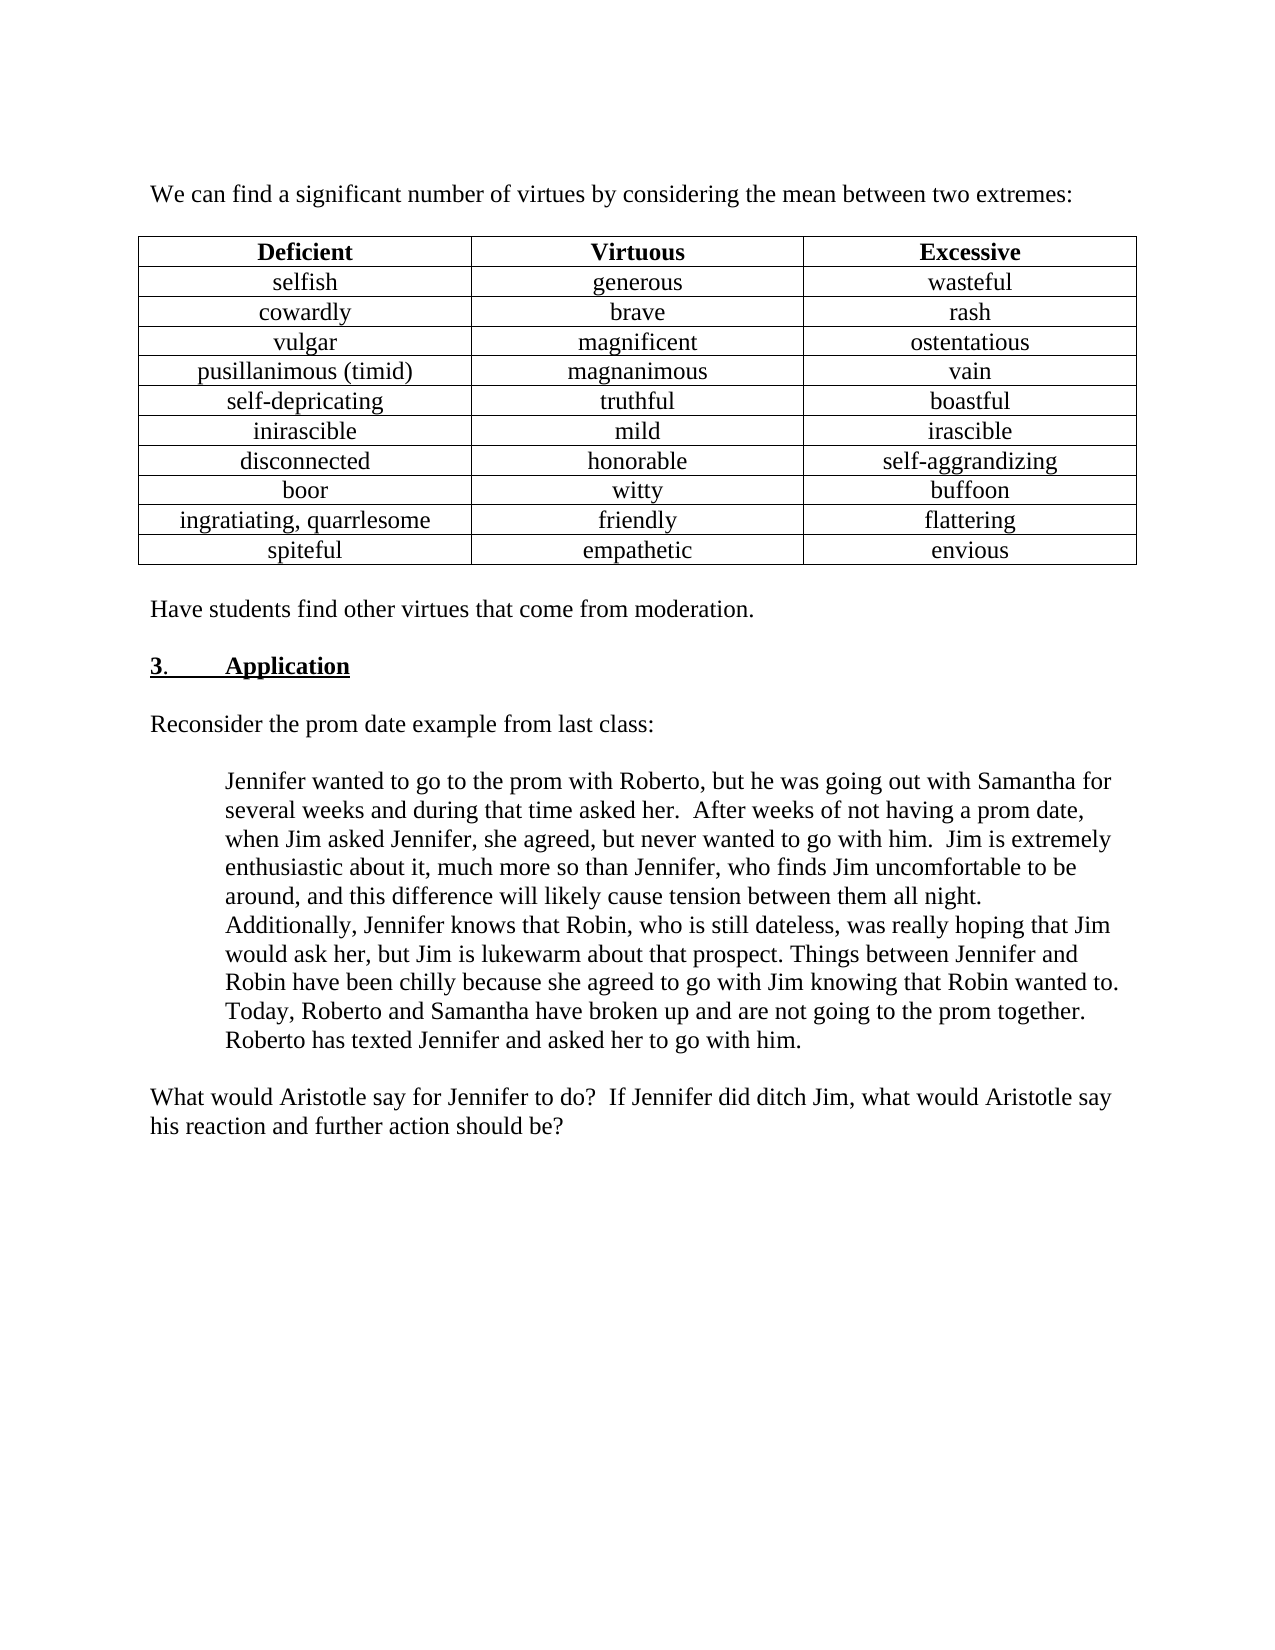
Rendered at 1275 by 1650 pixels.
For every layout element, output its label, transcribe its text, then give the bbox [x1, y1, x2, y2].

table_cell disconnected [139, 446, 471, 474]
text Jennifer wanted to go to the prom with Roberto, but he was going out with Samantha for several weeks and during that time asked her. After weeks of not having a prom date, when Jim asked Jennifer, she agreed, but never wanted to go with him. Jim is extremely enthusiastic about it, much more so than Jennifer, who finds Jim uncomfortable to be around, and this difference will likely cause tension between them all night. Additionally, Jennifer knows that Robin, who is still dateless, was really hoping that Jim would ask her, but Jim is lukewarm about that prospect. Things between Jennifer and Robin have been chilly because she agreed to go with Jim knowing that Robin wanted to. Today, Roberto and Samantha have broken up and are not going to the prom together. Roberto has texted Jennifer and asked her to go with him. [225, 766, 1125, 1054]
table_cell empathetic [472, 535, 803, 564]
table_cell honorable [472, 446, 803, 474]
table_cell witty [472, 476, 803, 504]
table_cell wasteful [804, 267, 1136, 296]
table_cell truthful [472, 386, 803, 415]
table_cell vain [804, 356, 1136, 385]
table_cell self-depricating [139, 386, 471, 415]
text Have students find other virtues that come from moderation. [150, 594, 1125, 622]
text 3. Application [150, 651, 1125, 680]
table_cell magnanimous [472, 356, 803, 385]
text Reconsider the prom date example from last class: [150, 709, 1125, 737]
table_cell irascible [804, 416, 1136, 445]
table_cell self-aggrandizing [804, 446, 1136, 474]
text What would Aristotle say for Jennifer to do? If Jennifer did ditch Jim, what would Aristotle say his reaction and further action should be? [150, 1082, 1125, 1140]
table_header Virtuous [472, 237, 803, 266]
table_cell friendly [472, 505, 803, 534]
table_cell rash [804, 297, 1136, 326]
table_cell selfish [139, 267, 471, 296]
table_cell ostentatious [804, 327, 1136, 355]
table_cell spiteful [139, 535, 471, 564]
table_cell pusillanimous (timid) [139, 356, 471, 385]
table_cell cowardly [139, 297, 471, 326]
table_cell magnificent [472, 327, 803, 355]
table_cell inirascible [139, 416, 471, 445]
text We can find a significant number of virtues by considering the mean between two extremes: [150, 179, 1125, 207]
table_header Excessive [804, 237, 1136, 266]
table_cell buffoon [804, 476, 1136, 504]
table_cell generous [472, 267, 803, 296]
table_cell mild [472, 416, 803, 445]
table_cell flattering [804, 505, 1136, 534]
table_header Deficient [139, 237, 471, 266]
table_cell boastful [804, 386, 1136, 415]
table_cell vulgar [139, 327, 471, 355]
table_cell envious [804, 535, 1136, 564]
table_cell boor [139, 476, 471, 504]
table_cell brave [472, 297, 803, 326]
table_cell ingratiating, quarrlesome [139, 505, 471, 534]
